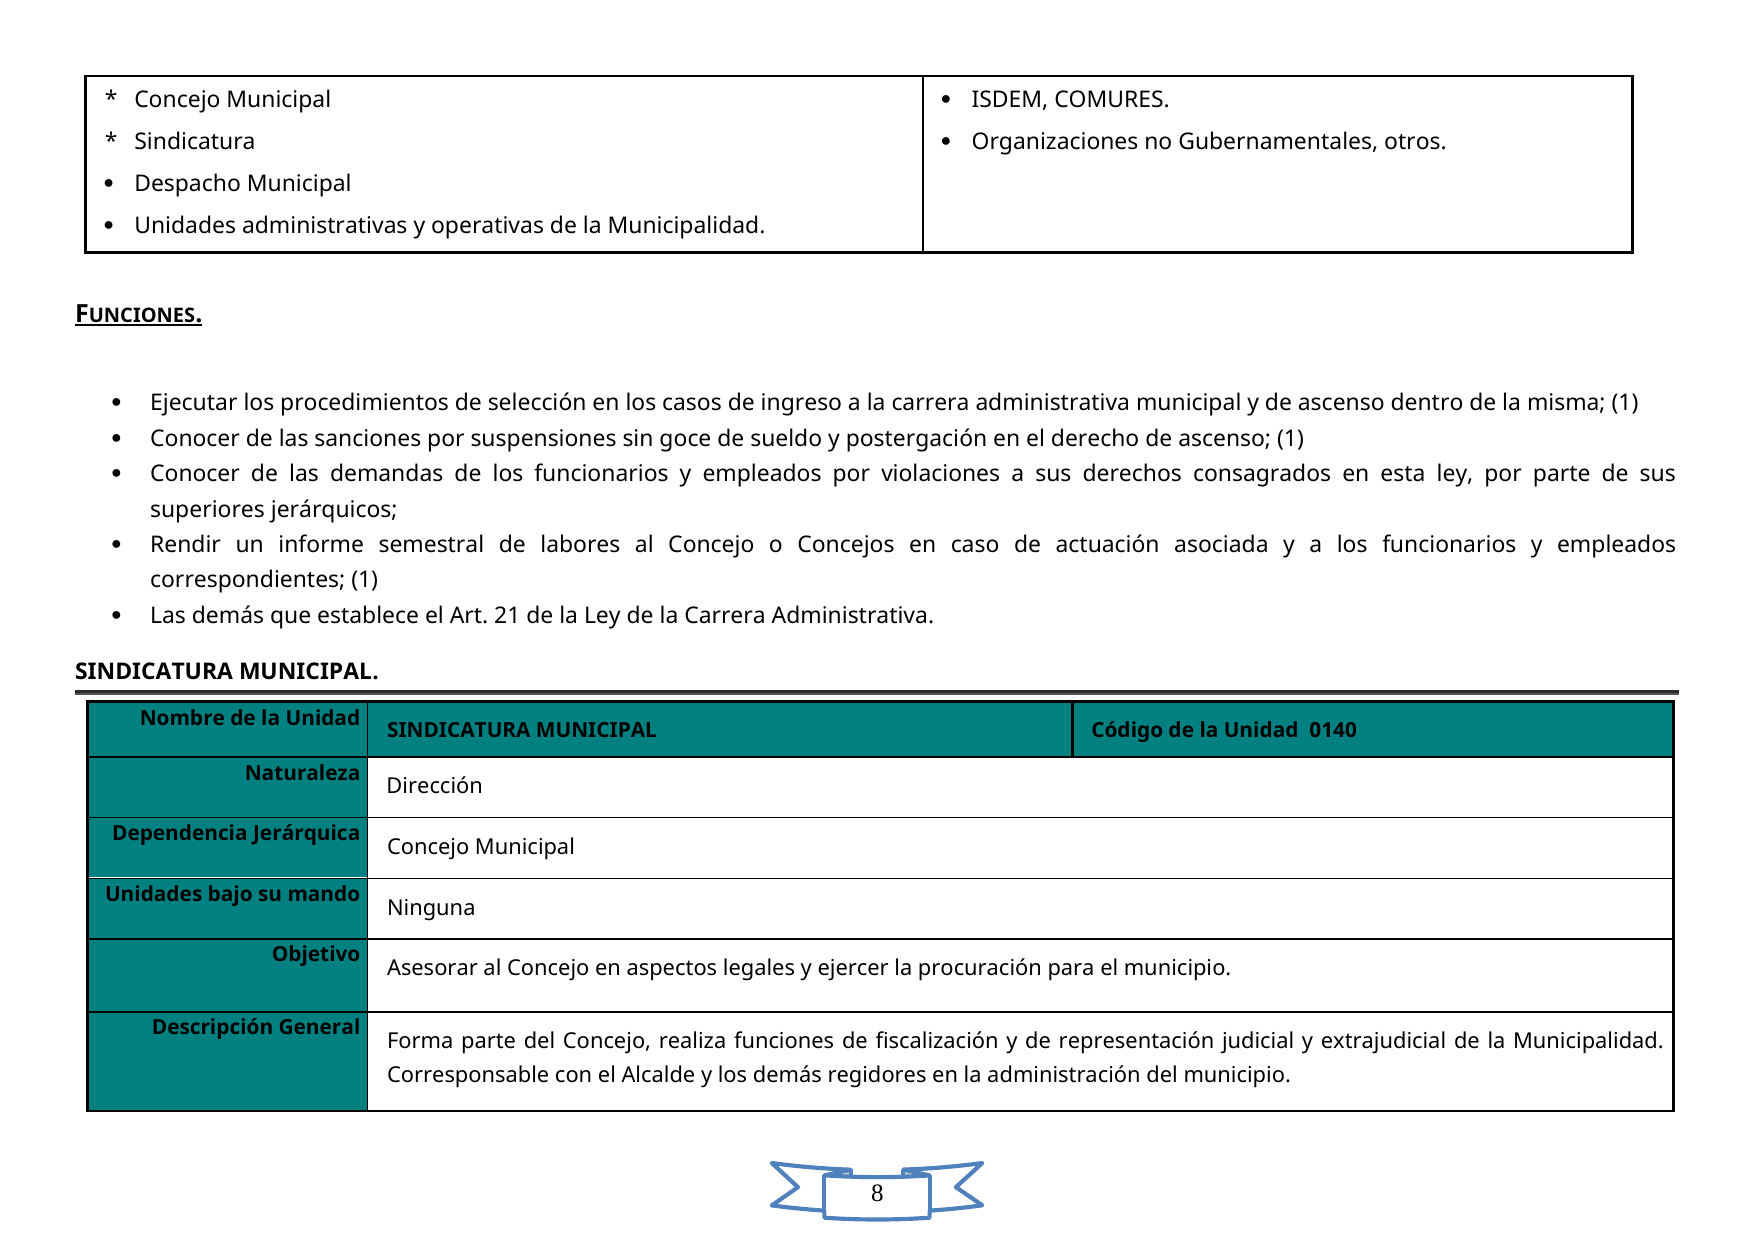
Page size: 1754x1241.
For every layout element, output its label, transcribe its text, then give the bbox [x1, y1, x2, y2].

table_cell Dependencia Jerárquica [89, 818, 367, 877]
table_header SINDICATURA MUNICIPAL [368, 703, 1071, 756]
list Rendir un informe semestral de labores al Concejo o Concejos en caso de actuación asociada y a los funcionarios y empleados correspondientes; (1) [112, 524, 1679, 595]
table_cell Concejo Municipal [368, 818, 1672, 877]
subtitle Funciones. [75, 295, 1679, 329]
table_cell Concejo Municipal Sindicatura Despacho Municipal Unidades administrativas y operativas de la Municipalidad. [87, 77, 922, 251]
table_cell ISDEM, COMURES. Organizaciones no Gubernamentales, otros. [924, 77, 1631, 251]
list Las demás que establece el Art. 21 de la Ley de la Carrera Administrativa. [112, 595, 1679, 630]
list Ejecutar los procedimientos de selección en los casos de ingreso a la carrera administrativa municipal y de ascenso dentro de la misma; (1) [112, 382, 1679, 418]
table_cell Unidades bajo su mando [89, 879, 367, 938]
list Conocer de las sanciones por suspensiones sin goce de sueldo y postergación en el derecho de ascenso; (1) [112, 418, 1679, 453]
table_cell Dirección [368, 758, 1672, 817]
table_cell Naturaleza [89, 758, 367, 817]
table_header Código de la Unidad 0140 [1074, 703, 1672, 756]
table_cell Descripción General [89, 1013, 367, 1110]
table_header Nombre de la Unidad [89, 703, 367, 756]
subtitle SINDICATURA MUNICIPAL. [75, 655, 1679, 689]
table_cell Objetivo [89, 940, 367, 1011]
list Conocer de las demandas de los funcionarios y empleados por violaciones a sus derechos consagrados en esta ley, por parte de sus superiores jerárquicos; [112, 453, 1679, 524]
table_cell Asesorar al Concejo en aspectos legales y ejercer la procuración para el municipio. [368, 940, 1672, 1011]
table_cell Ninguna [368, 879, 1672, 938]
table_cell Forma parte del Concejo, realiza funciones de fiscalización y de representación judicial y extrajudicial de la Municipalidad. Corresponsable con el Alcalde y los demás regidores en la administración del municipio. [368, 1013, 1672, 1110]
